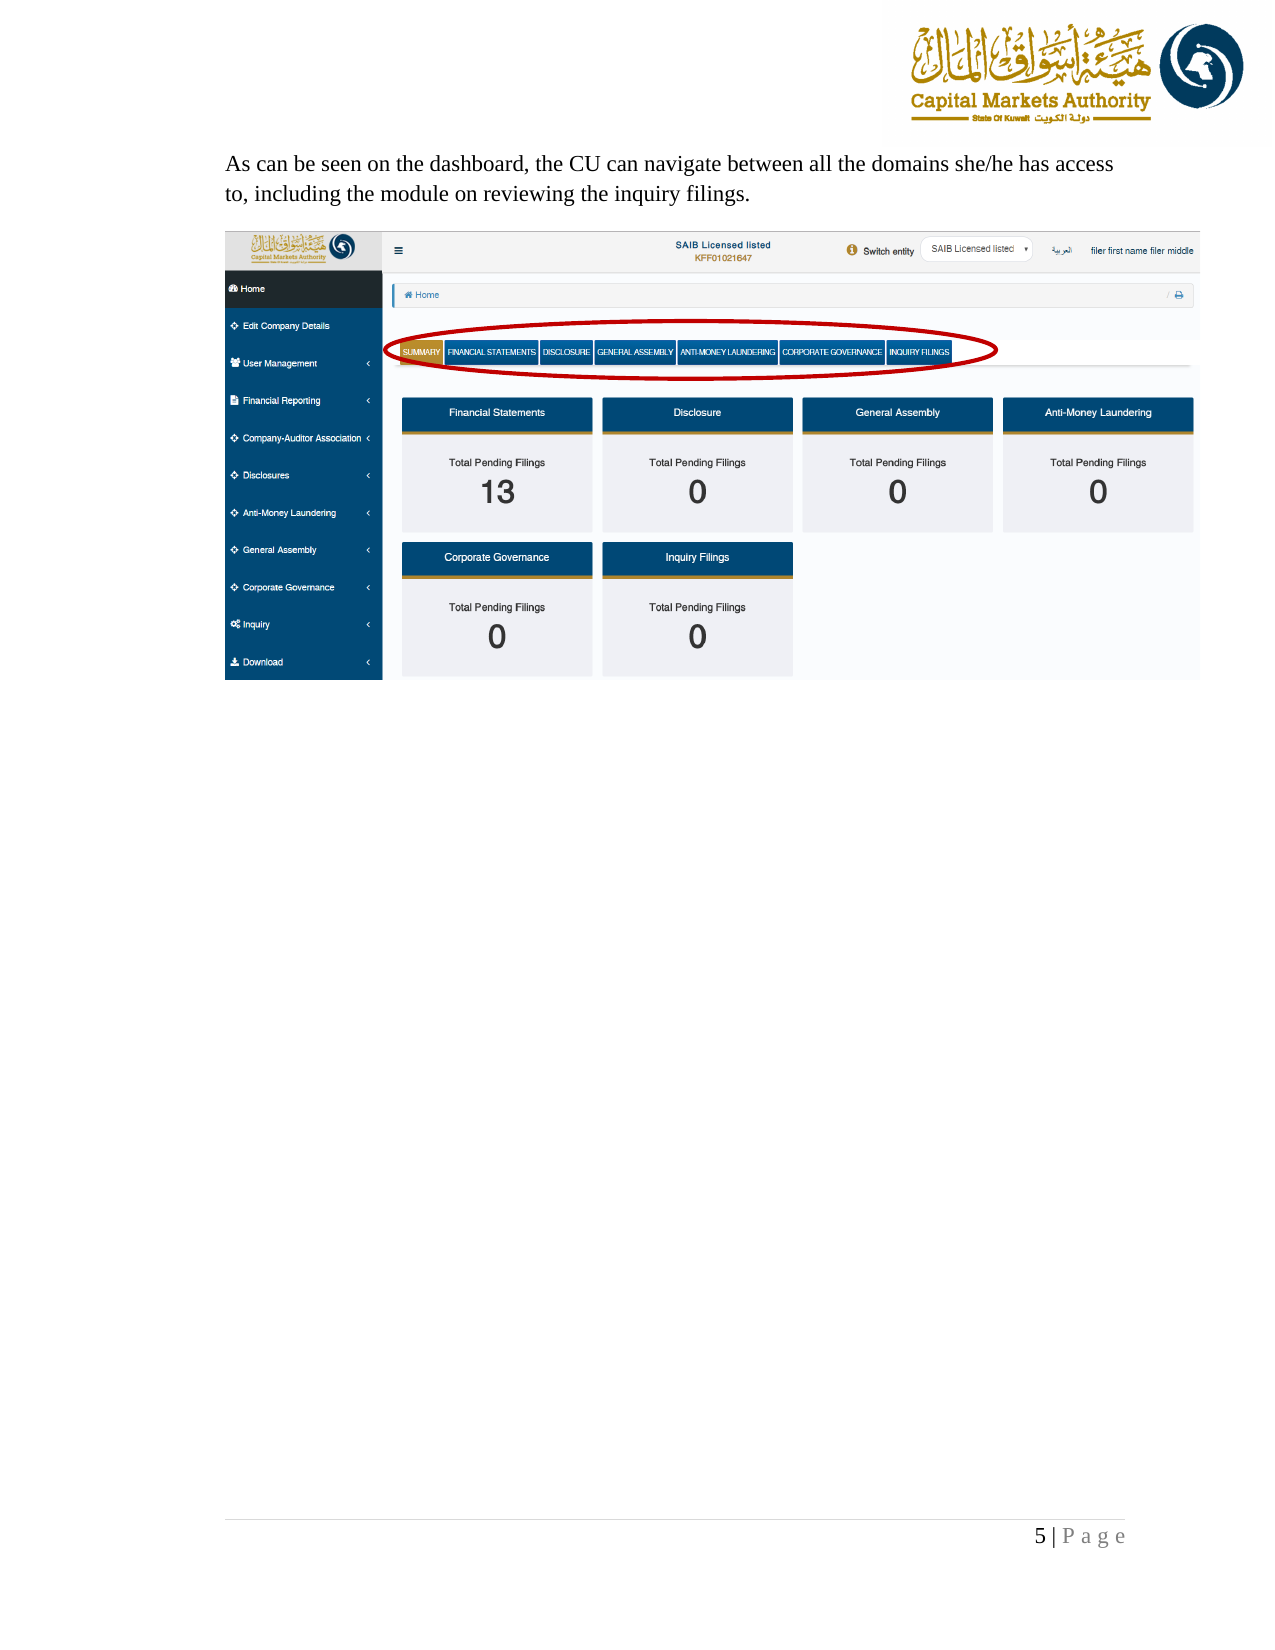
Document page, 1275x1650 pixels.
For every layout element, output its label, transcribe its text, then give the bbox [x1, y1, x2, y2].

text As can be seen on the dashboard, the CU can navigate between all the domains she/he has access to, including the module on reviewing the inquiry filings. [225, 150, 1125, 207]
picture [225, 231, 1200, 680]
